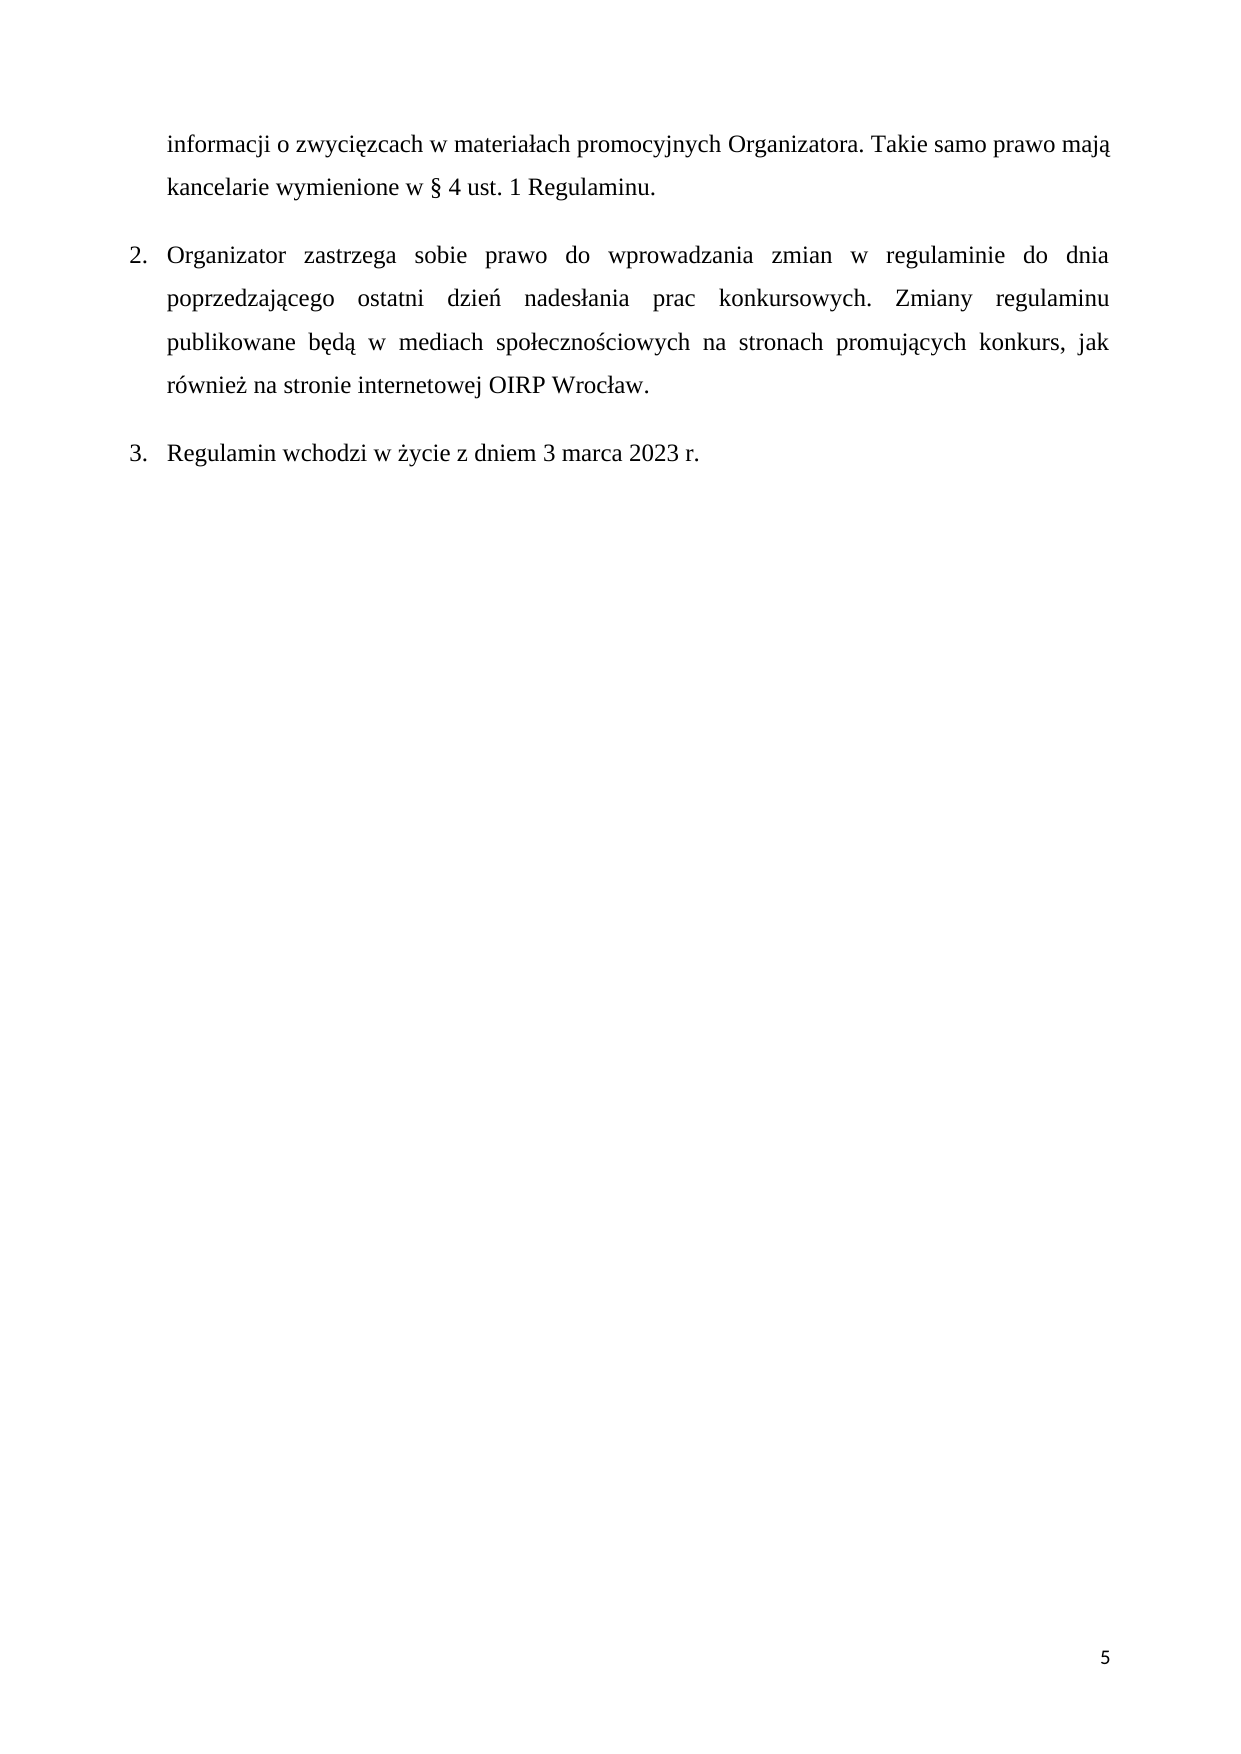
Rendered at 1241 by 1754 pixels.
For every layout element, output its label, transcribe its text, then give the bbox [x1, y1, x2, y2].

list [129, 129, 1110, 201]
list Regulamin wchodzi w życie z dniem 3 marca 2023 r. [129, 438, 1110, 467]
list Organizator zastrzega sobie prawo do wprowadzania zmian w regulaminie do dnia poprzedzającego ostatni dzień nadesłania prac konkursowych. Zmiany regulaminu publikowane będą w mediach społecznościowych na stronach promujących konkurs, jak również na stronie internetowej OIRP Wrocław. [129, 240, 1110, 398]
